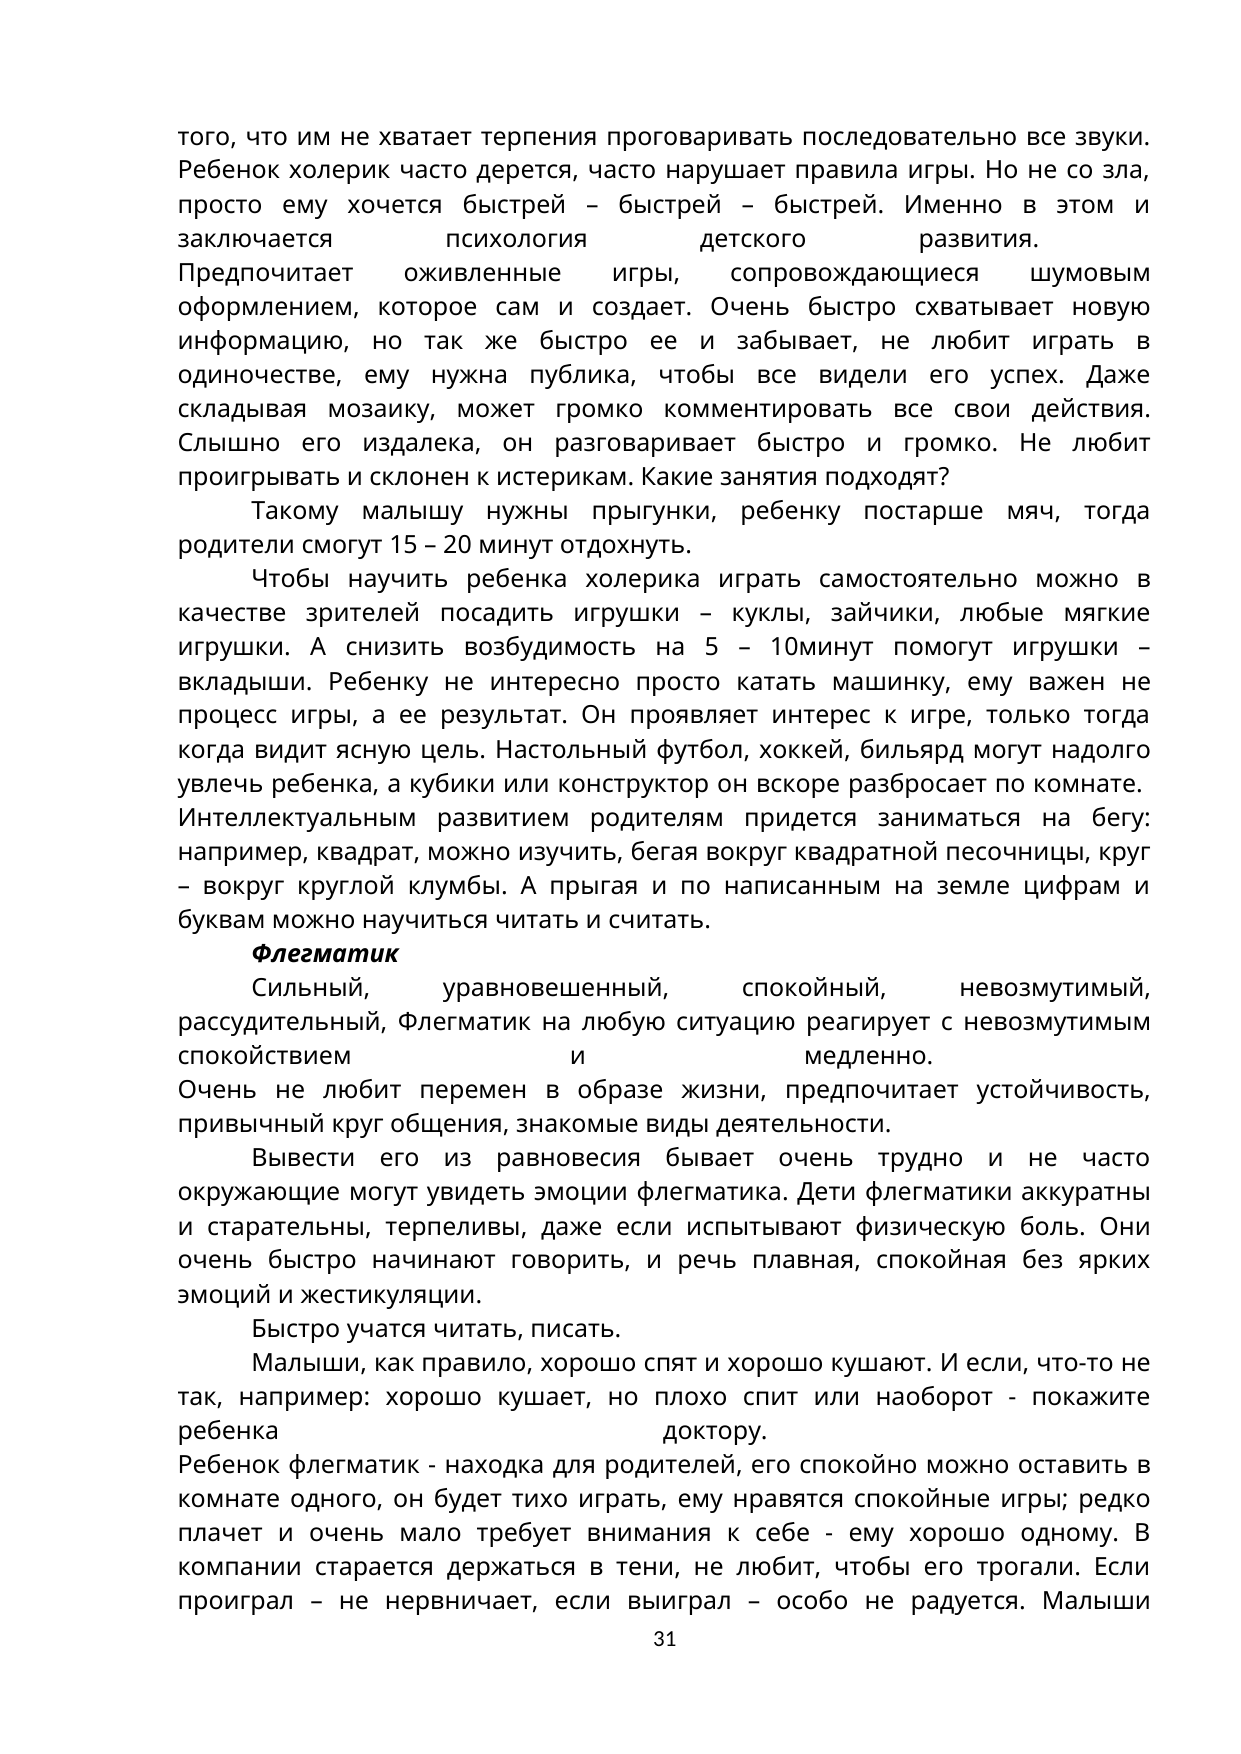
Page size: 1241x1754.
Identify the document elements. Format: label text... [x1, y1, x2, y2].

text Вывести его из равновесия бывает очень трудно и не часто окружающие могут увидеть эмоции флегматика. Дети флегматики аккуратны и старательны, терпеливы, даже если испытывают физическую боль. Они очень быстро начинают говорить, и речь плавная, спокойная без ярких эмоций и жестикуляции. [177, 1140, 1152, 1310]
text Сильный, уравновешенный, спокойный, невозмутимый, рассудительный, Флегматик на любую ситуацию реагирует с невозмутимым спокойствием и медленно. Очень не любит перемен в образе жизни, предпочитает устойчивость, привычный круг общения, знакомые виды деятельности. [177, 970, 1152, 1140]
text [177, 118, 1152, 493]
text Быстро учатся читать, писать. [177, 1310, 1152, 1344]
text Флегматик [177, 936, 1152, 970]
text Такому малышу нужны прыгунки, ребенку постарше мяч, тогда родители смогут 15 – 20 минут отдохнуть. [177, 493, 1152, 561]
text Чтобы научить ребенка холерика играть самостоятельно можно в качестве зрителей посадить игрушки – куклы, зайчики, любые мягкие игрушки. А снизить возбудимость на 5 – 10минут помогут игрушки – вкладыши. Ребенку не интересно просто катать машинку, ему важен не процесс игры, а ее результат. Он проявляет интерес к игре, только тогда когда видит ясную цель. Настольный футбол, хоккей, бильярд могут надолго увлечь ребенка, а кубики или конструктор он вскоре разбросает по комнате. Интеллектуальным развитием родителям придется заниматься на бегу: например, квадрат, можно изучить, бегая вокруг квадратной песочницы, круг – вокруг круглой клумбы. А прыгая и по написанным на земле цифрам и буквам можно научиться читать и считать. [177, 561, 1152, 936]
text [177, 1344, 1152, 1617]
